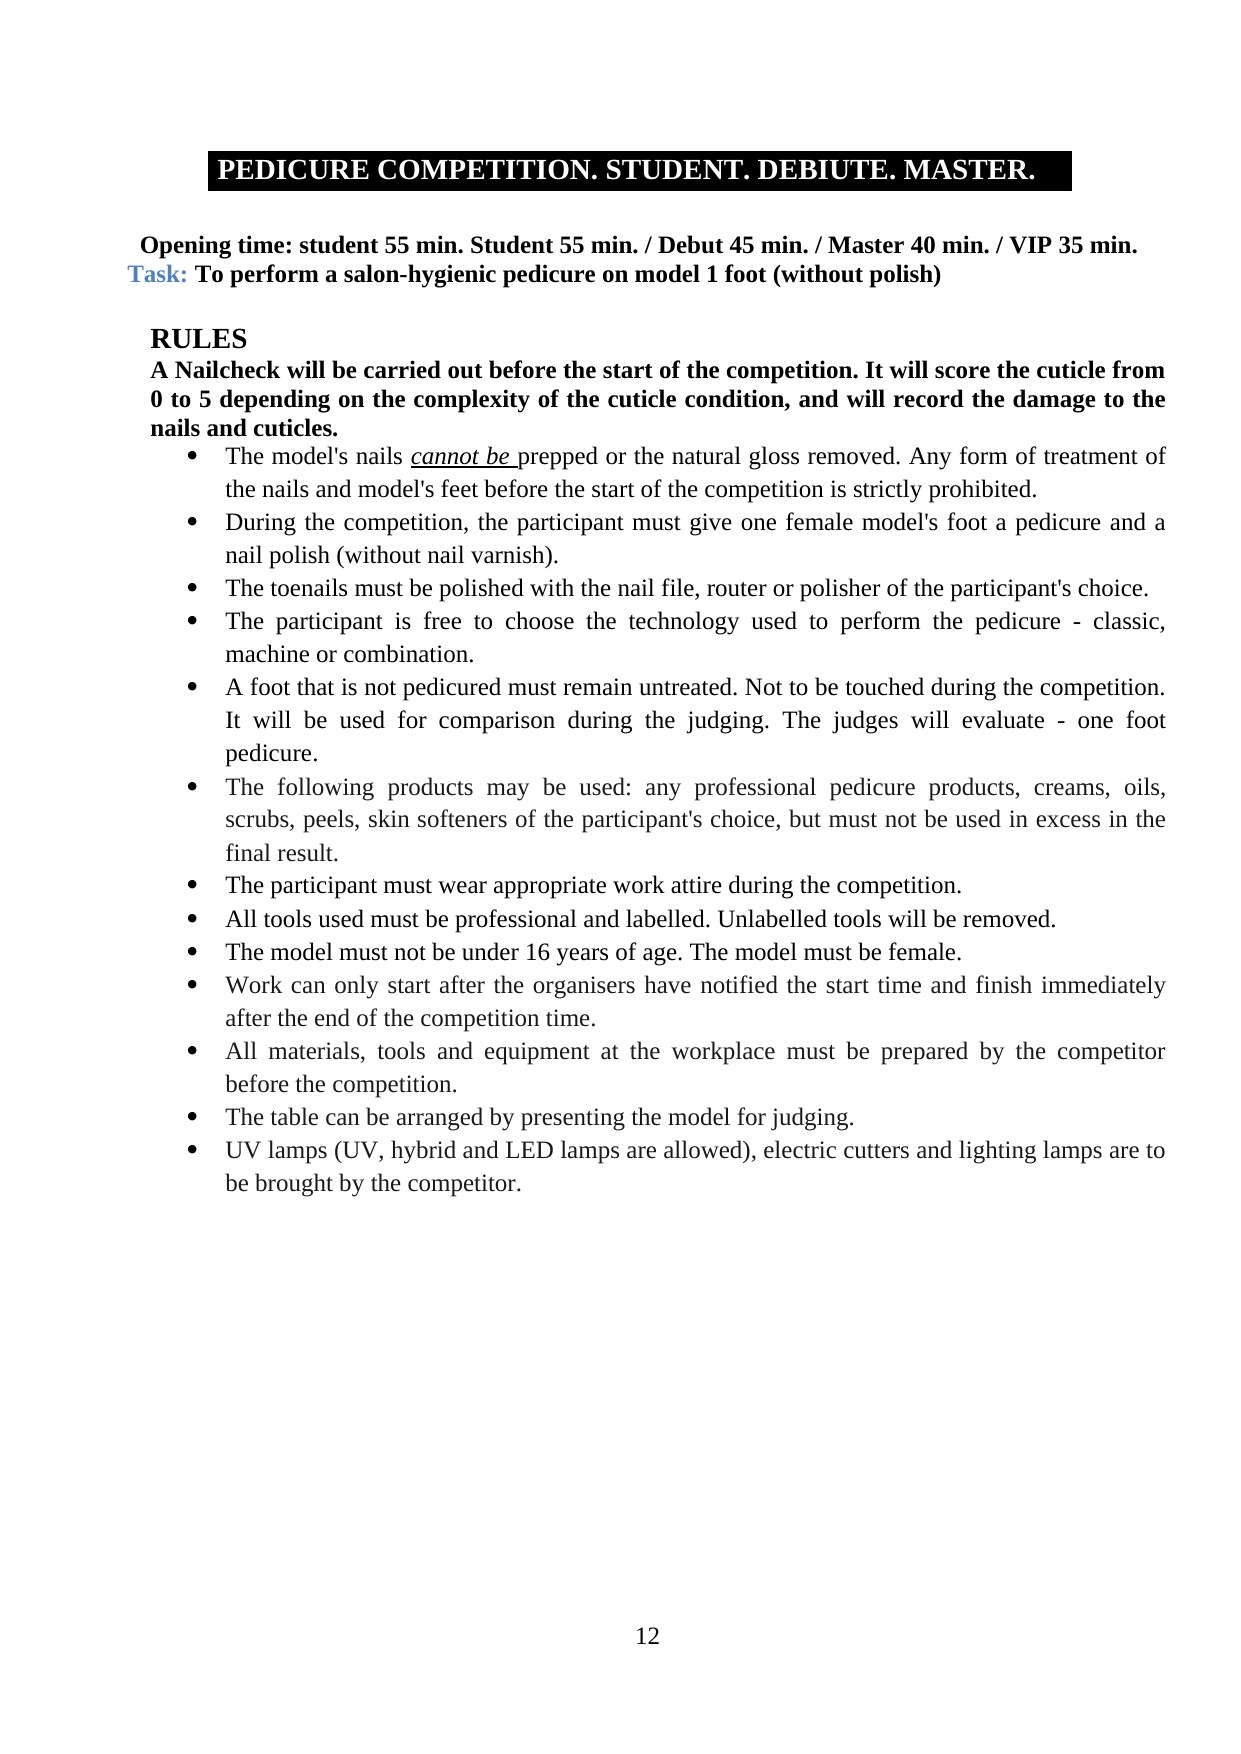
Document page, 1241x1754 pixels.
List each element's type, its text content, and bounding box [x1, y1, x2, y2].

list UV lamps (UV, hybrid and LED lamps are allowed), electric cutters and lighting lamps are to be brought by the competitor. [188, 1135, 1167, 1197]
list The following products may be used: any professional pedicure products, creams, oils, scrubs, peels, skin softeners of the participant's choice, but must not be used in excess in the final result. [188, 772, 1167, 866]
list The table can be arranged by presenting the model for judging. [188, 1102, 1167, 1131]
list A foot that is not pedicured must remain untreated. Not to be touched during the competition. It will be used for comparison during the judging. The judges will evaluate - one foot pedicure. [188, 672, 1167, 767]
text Opening time: student 55 min. Student 55 min. / Debut 45 min. / Master 40 min. / VIP 35 min. Task: To perform a salon-hygienic pedicure on model 1 foot (without polish) [127, 231, 1167, 288]
list During the competition, the participant must give one female model's foot a pedicure and a nail polish (without nail varnish). [188, 507, 1167, 569]
list The toenails must be polished with the nail file, router or polisher of the participant's choice. [188, 573, 1167, 602]
list Work can only start after the organisers have notified the start time and finish immediately after the end of the competition time. [188, 970, 1167, 1031]
text RULES [150, 322, 1167, 355]
list The participant is free to choose the technology used to perform the pedicure - classic, machine or combination. [188, 606, 1167, 668]
list The participant must wear appropriate work attire during the competition. [188, 871, 1167, 899]
list All materials, tools and equipment at the workplace must be prepared by the competitor before the competition. [188, 1036, 1167, 1097]
list The model's nails cannot be prepped or the natural gloss removed. Any form of treatment of the nails and model's feet before the start of the competition is strictly prohibited. [188, 441, 1167, 503]
list The model must not be under 16 years of age. The model must be female. [188, 937, 1167, 965]
text A Nailcheck will be carried out before the start of the competition. It will score the cuticle from 0 to 5 depending on the complexity of the cuticle condition, and will record the damage to the nails and cuticles. [150, 355, 1167, 441]
list All tools used must be professional and labelled. Unlabelled tools will be removed. [188, 904, 1167, 932]
